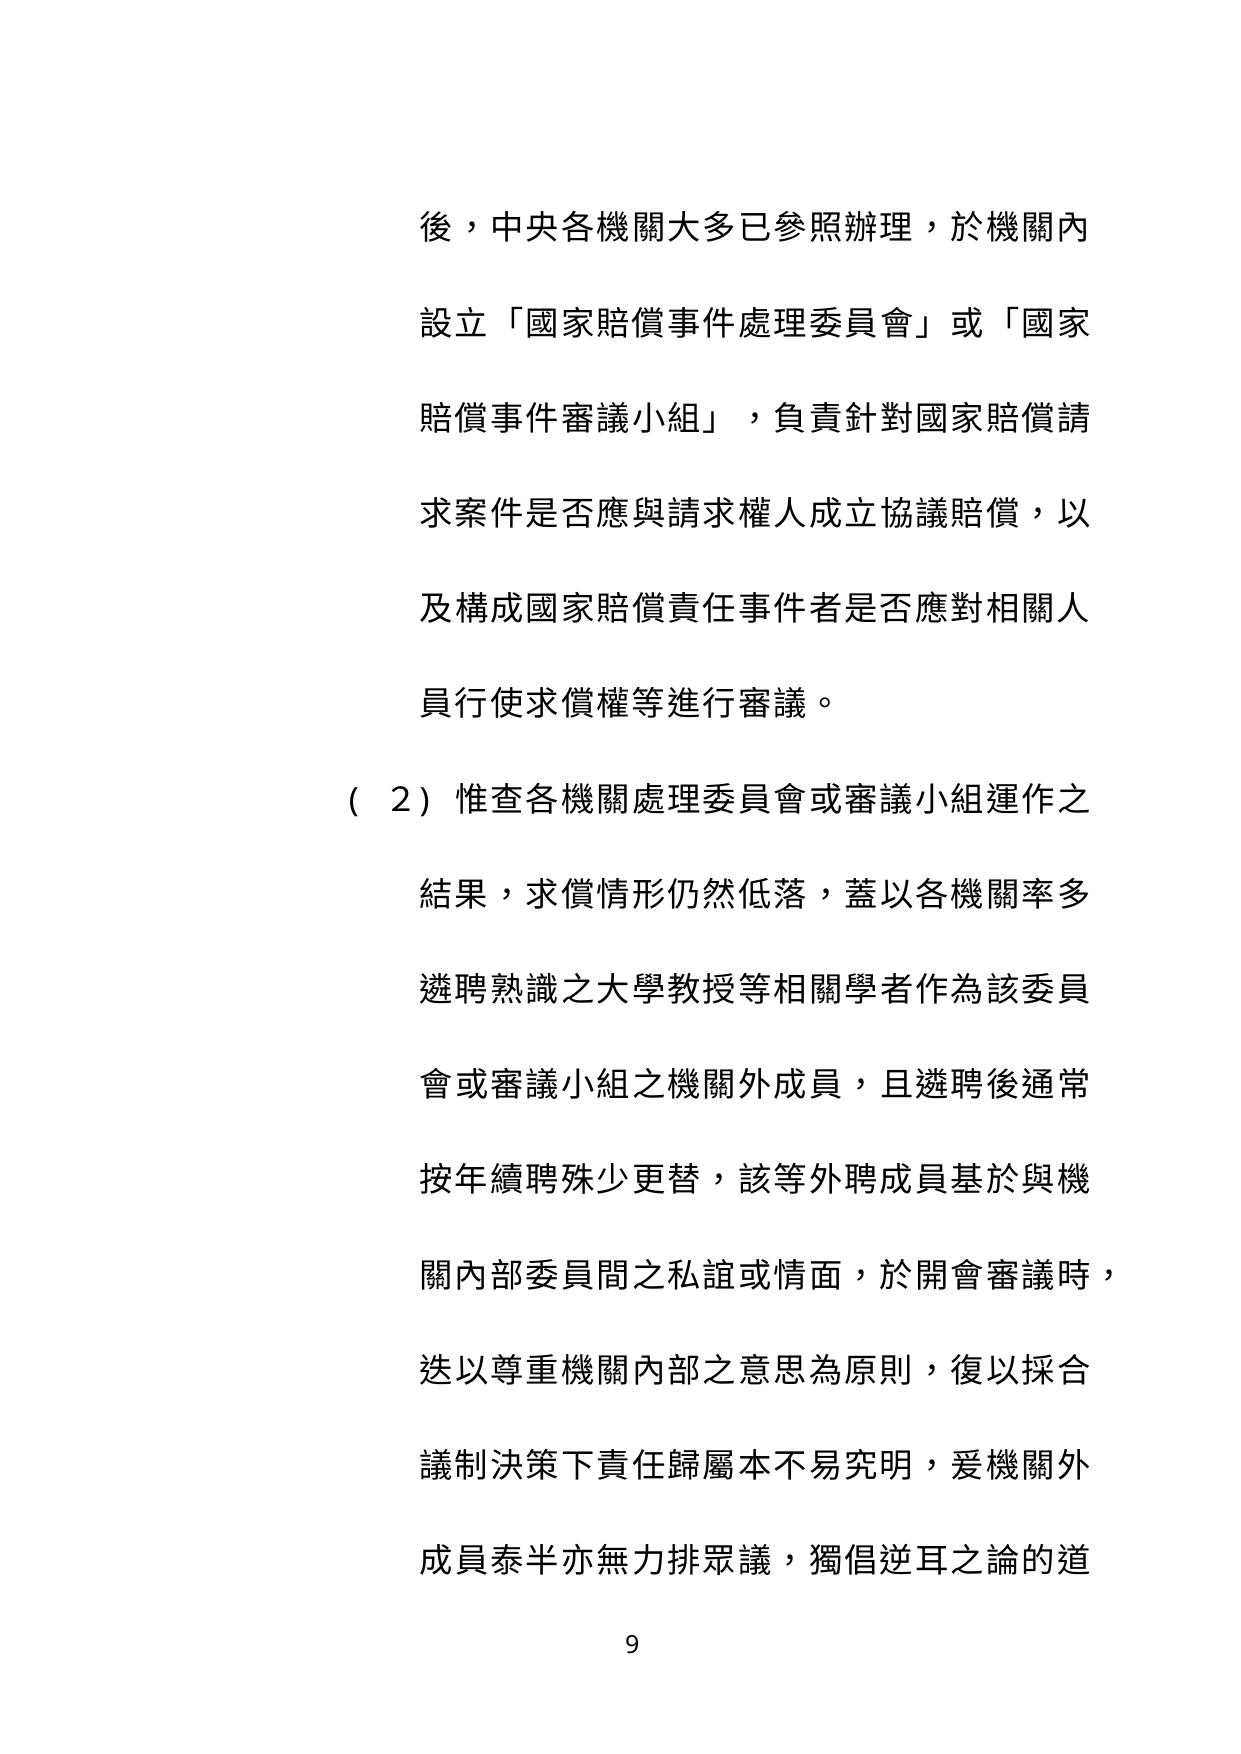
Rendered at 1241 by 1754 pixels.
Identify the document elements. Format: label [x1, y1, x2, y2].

subtitle [313, 178, 1092, 749]
subtitle [313, 749, 1092, 1606]
